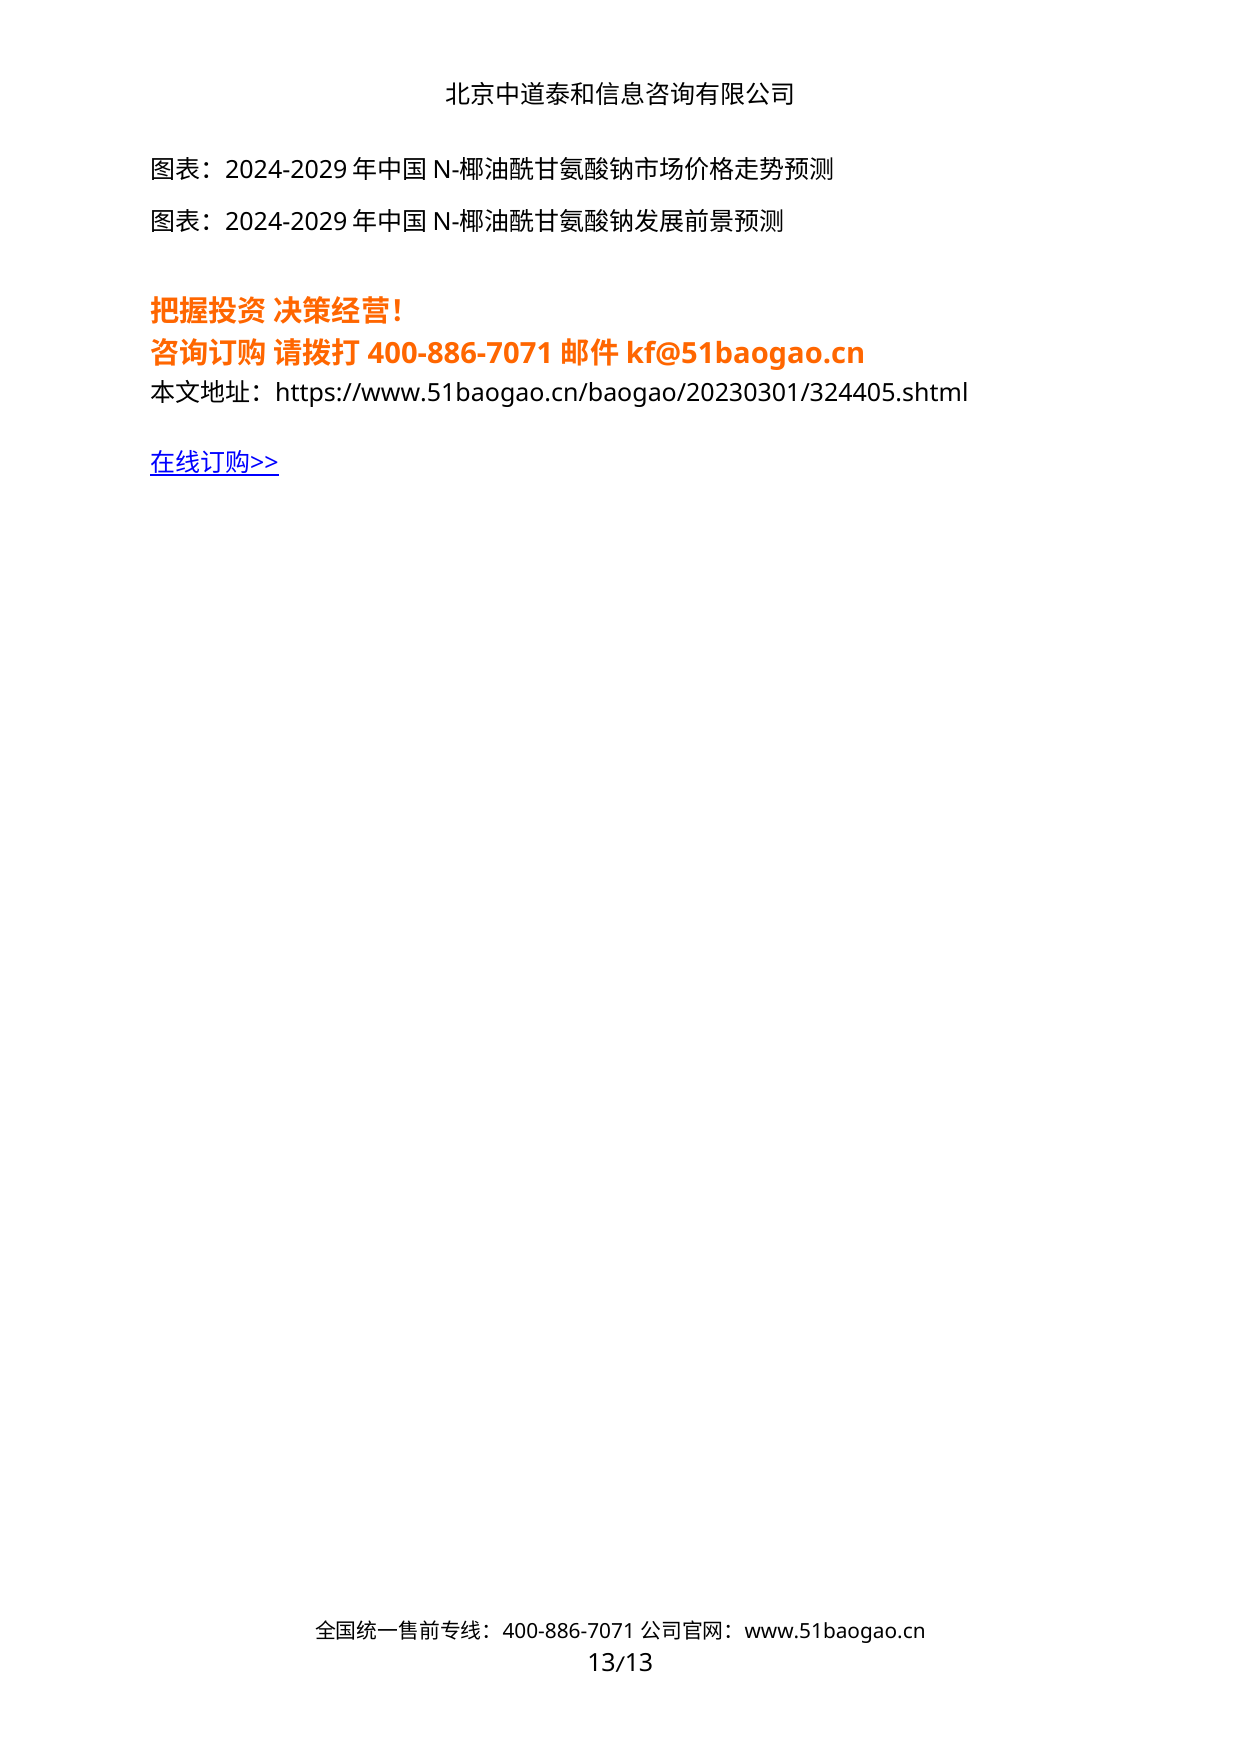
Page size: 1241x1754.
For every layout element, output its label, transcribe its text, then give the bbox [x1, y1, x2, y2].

text 图表：2024-2029年中国N-椰油酰甘氨酸钠市场价格走势预测 [150, 150, 1090, 186]
text 图表：2024-2029年中国N-椰油酰甘氨酸钠发展前景预测 [150, 202, 1090, 238]
text 在线订购>> [150, 409, 1090, 479]
text 把握投资 决策经营！咨询订购 请拨打 400-886-7071 邮件 kf@51baogao.cn本文地址：https://www.51baogao.cn/baogao/20230301/324405.shtml [150, 254, 1090, 409]
